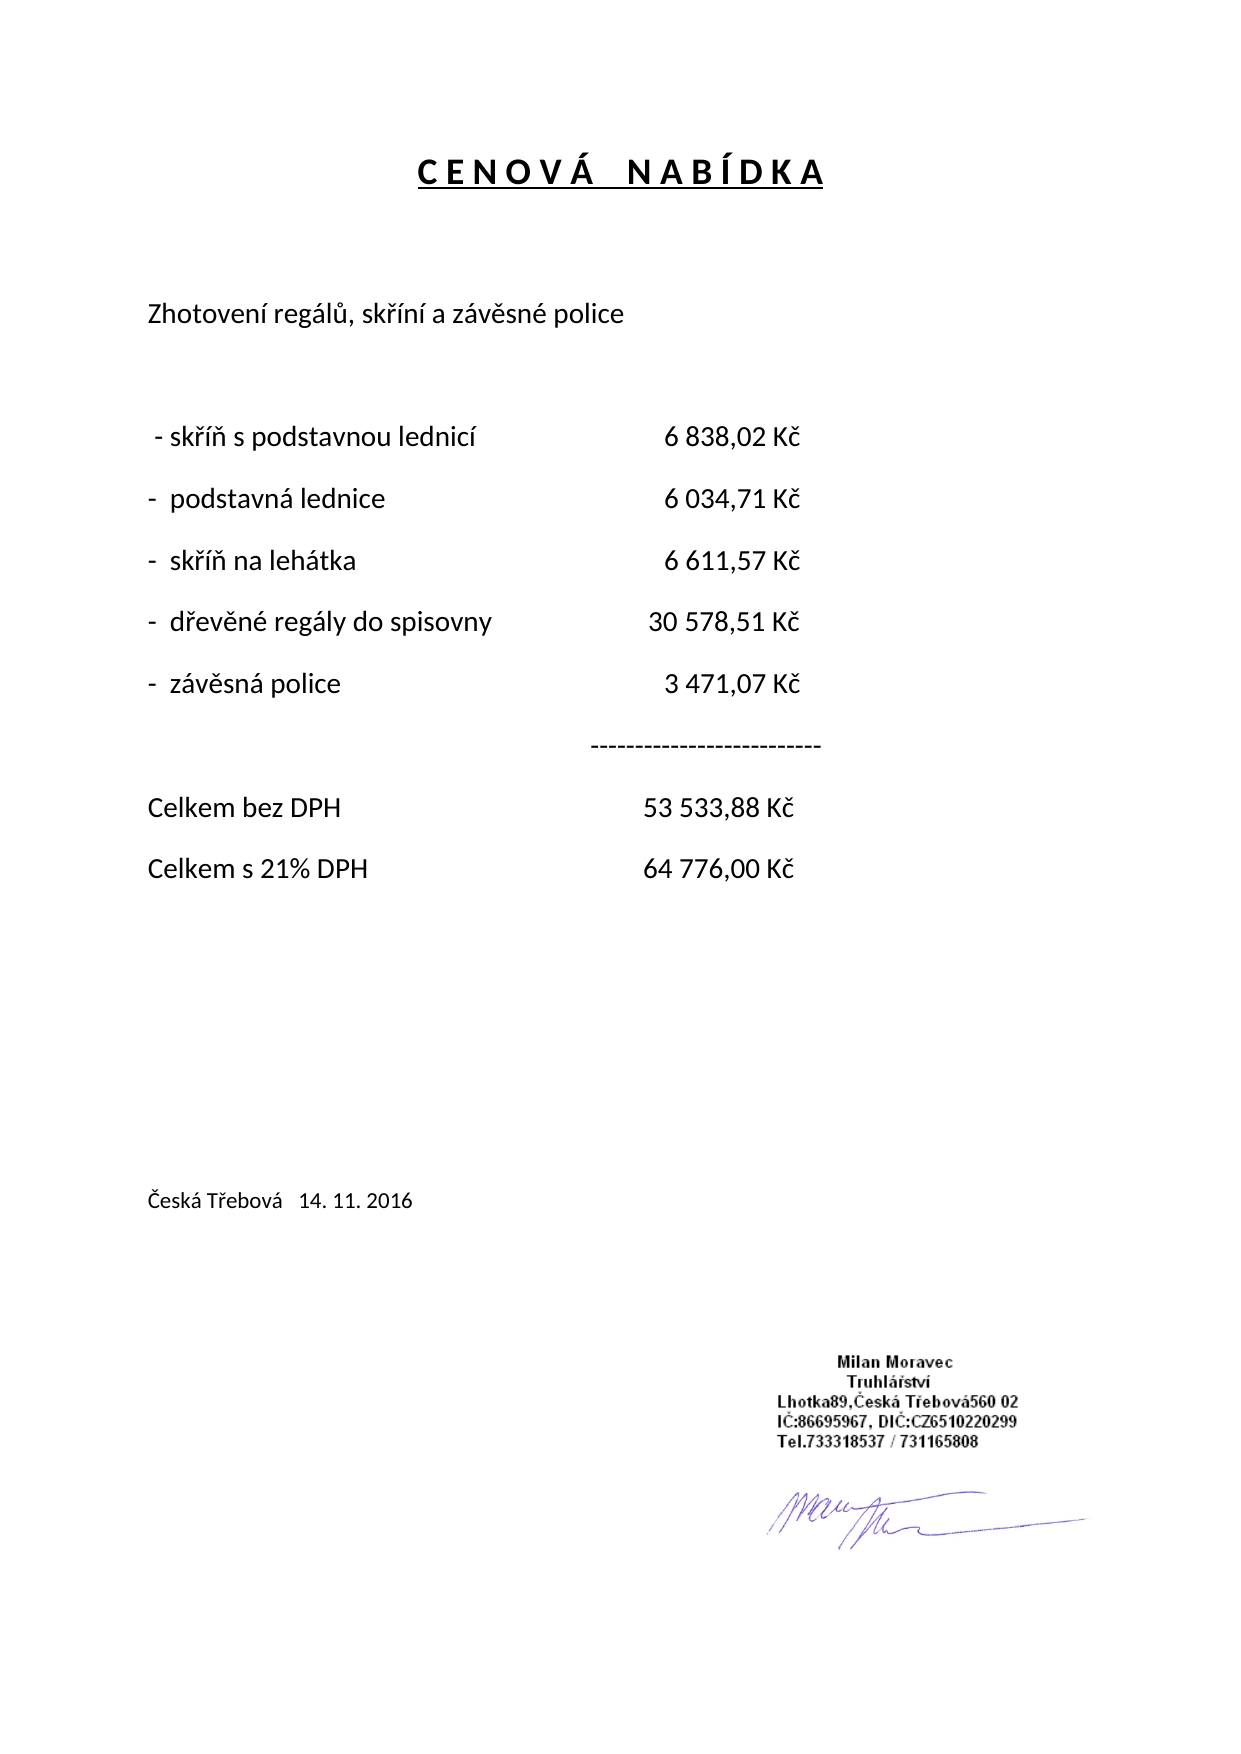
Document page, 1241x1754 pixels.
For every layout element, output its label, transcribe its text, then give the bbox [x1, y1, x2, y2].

text - dřevěné regály do spisovny 30 578,51 Kč [148, 603, 1093, 639]
text - skříň na lehátka 6 611,57 Kč [148, 542, 1093, 577]
text C E N O V Á N A B Í D K A [148, 148, 1093, 193]
text -------------------------- [148, 727, 1093, 763]
text Celkem s 21% DPH 64 776,00 Kč [148, 851, 1093, 886]
text Zhotovení regálů, skříní a závěsné police [148, 295, 1093, 330]
picture [771, 1348, 1024, 1451]
text - podstavná lednice 6 034,71 Kč [148, 480, 1093, 516]
picture [739, 1454, 1105, 1555]
text Celkem bez DPH 53 533,88 Kč [148, 789, 1093, 824]
text - skříň s podstavnou lednicí 6 838,02 Kč [148, 418, 1093, 454]
text - závěsná police 3 471,07 Kč [148, 665, 1093, 701]
text Česká Třebová 14. 11. 2016 [148, 1186, 1093, 1214]
